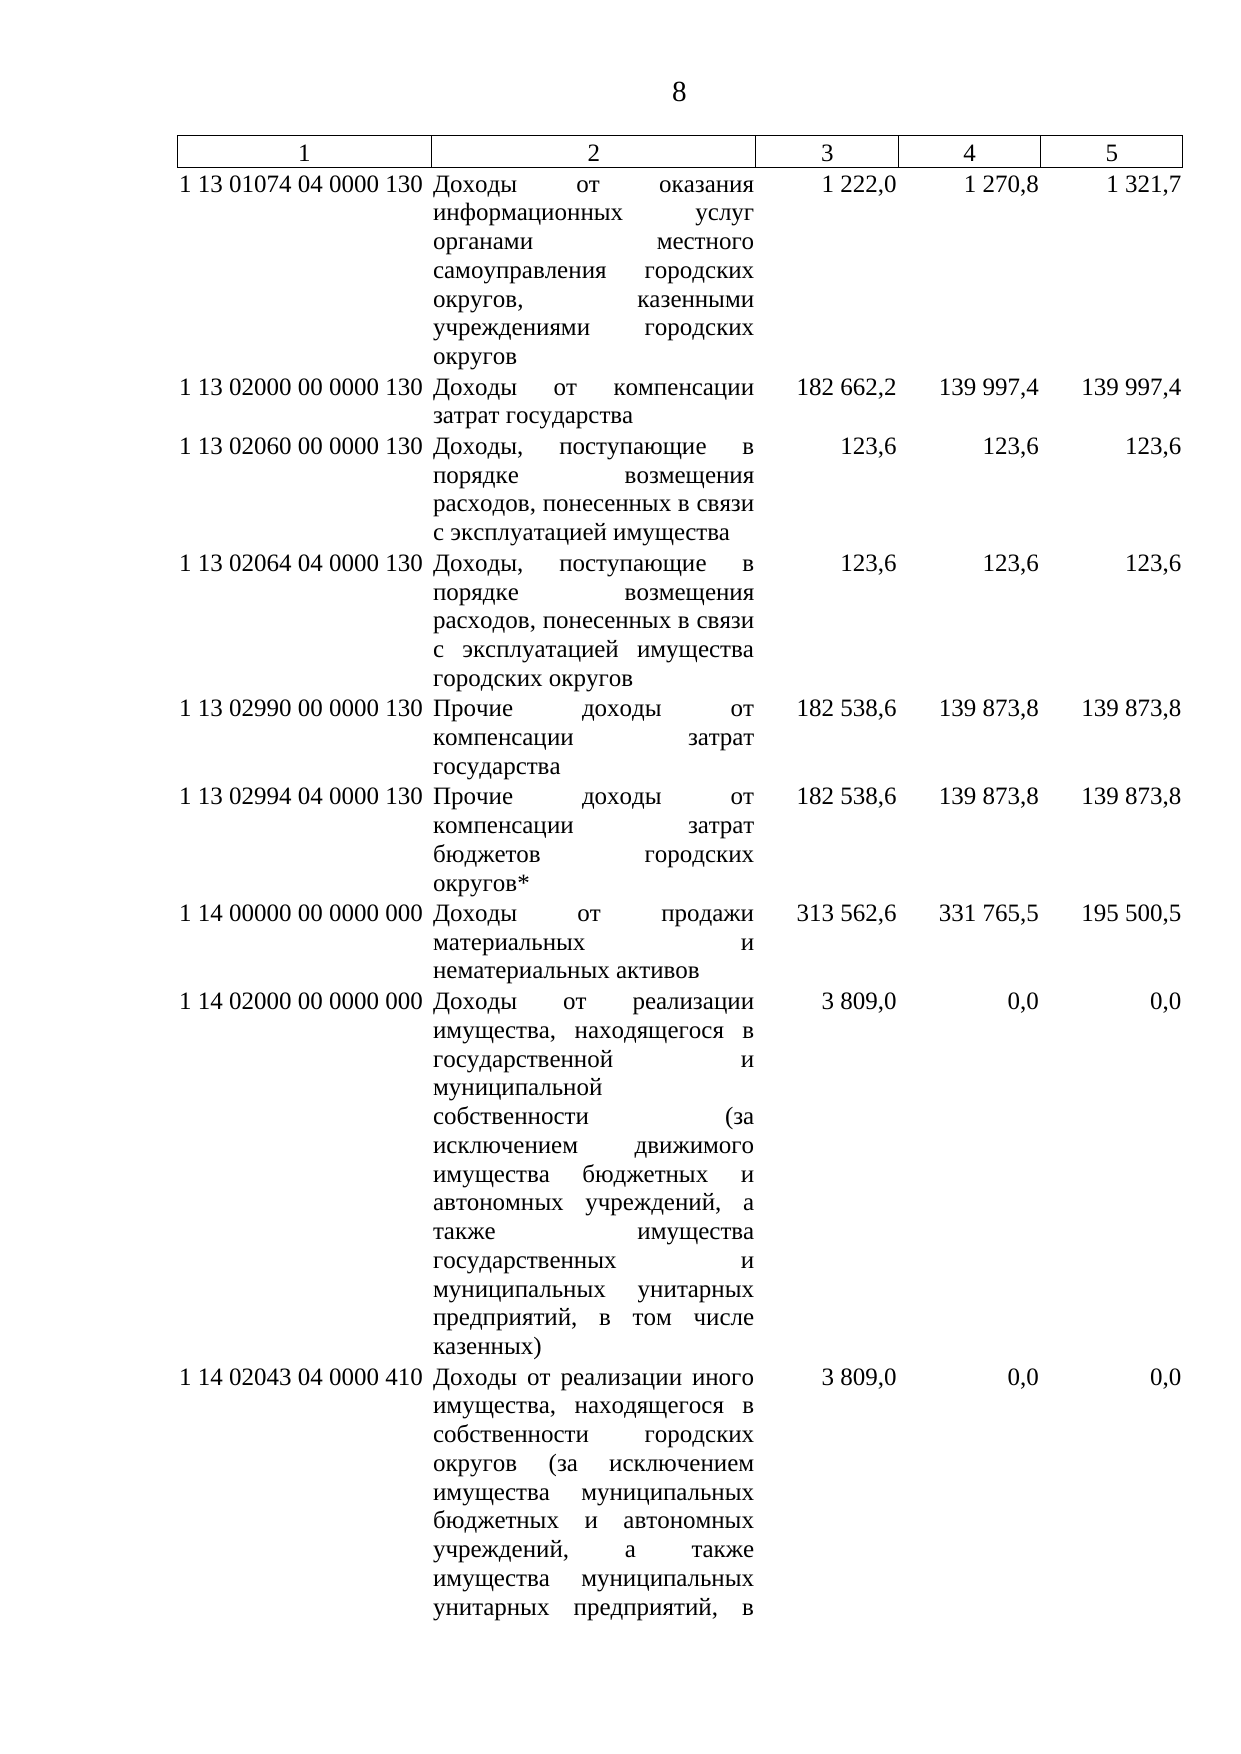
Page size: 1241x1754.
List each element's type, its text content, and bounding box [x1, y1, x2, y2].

table_cell 1 14 02043 04 0000 410 [177, 1360, 431, 1620]
table_cell 123,6 [898, 546, 1040, 692]
table_cell 1 13 02000 00 0000 130 [177, 370, 431, 429]
table_cell 0,0 [898, 1360, 1040, 1620]
table_cell Прочие доходы от компенсации затрат государства [431, 692, 756, 779]
table_cell 0,0 [898, 984, 1040, 1360]
table_header 1 [178, 136, 431, 167]
table_cell 1 14 00000 00 0000 000 [177, 896, 431, 984]
table_cell 123,6 [756, 429, 898, 546]
table_cell 3 809,0 [756, 984, 898, 1360]
table_cell 1 222,0 [756, 168, 898, 370]
table_cell 123,6 [756, 546, 898, 692]
table_cell 139 997,4 [1040, 370, 1183, 429]
table_cell 1 14 02000 00 0000 000 [177, 984, 431, 1360]
table_cell 0,0 [1040, 984, 1183, 1360]
table_header 2 [432, 136, 755, 167]
table_cell 182 538,6 [756, 780, 898, 896]
table_cell 182 662,2 [756, 370, 898, 429]
table_cell 139 873,8 [898, 780, 1040, 896]
table_cell 139 873,8 [1040, 780, 1183, 896]
table_cell 123,6 [1040, 429, 1183, 546]
table_cell 313 562,6 [756, 896, 898, 984]
table_cell 1 13 01074 04 0000 130 [177, 168, 431, 370]
table_cell Доходы от оказания информационных услуг органами местного самоуправления городских округов, казенными учреждениями городских округов [431, 168, 756, 370]
table_cell Доходы, поступающие в порядке возмещения расходов, понесенных в связи с эксплуатацией имущества [431, 429, 756, 546]
table_cell 182 538,6 [756, 692, 898, 779]
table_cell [431, 1360, 756, 1620]
table_cell 1 13 02994 04 0000 130 [177, 780, 431, 896]
table_cell Прочие доходы от компенсации затрат бюджетов городских округов* [431, 780, 756, 896]
table_cell 331 765,5 [898, 896, 1040, 984]
table_cell 139 873,8 [898, 692, 1040, 779]
table_cell 123,6 [1040, 546, 1183, 692]
table_cell Доходы, поступающие в порядке возмещения расходов, понесенных в связи с эксплуатацией имущества городских округов [431, 546, 756, 692]
table_header 5 [1041, 136, 1182, 167]
table_cell 1 13 02064 04 0000 130 [177, 546, 431, 692]
table_cell 139 997,4 [898, 370, 1040, 429]
table_header 3 [756, 136, 898, 167]
table_cell 195 500,5 [1040, 896, 1183, 984]
table_header 4 [899, 136, 1040, 167]
table_cell 1 270,8 [898, 168, 1040, 370]
table_cell 0,0 [1040, 1360, 1183, 1620]
table_cell 1 13 02060 00 0000 130 [177, 429, 431, 546]
table_cell 1 321,7 [1040, 168, 1183, 370]
table_cell Доходы от реализации имущества, находящегося в государственной и муниципальной собственности (за исключением движимого имущества бюджетных и автономных учреждений, а также имущества государственных и муниципальных унитарных предприятий, в том числе казенных) [431, 984, 756, 1360]
table_cell 1 13 02990 00 0000 130 [177, 692, 431, 779]
table_cell Доходы от продажи материальных и нематериальных активов [431, 896, 756, 984]
table_cell 3 809,0 [756, 1360, 898, 1620]
table_cell 123,6 [898, 429, 1040, 546]
table_cell Доходы от компенсации затрат государства [431, 370, 756, 429]
table_cell 139 873,8 [1040, 692, 1183, 779]
